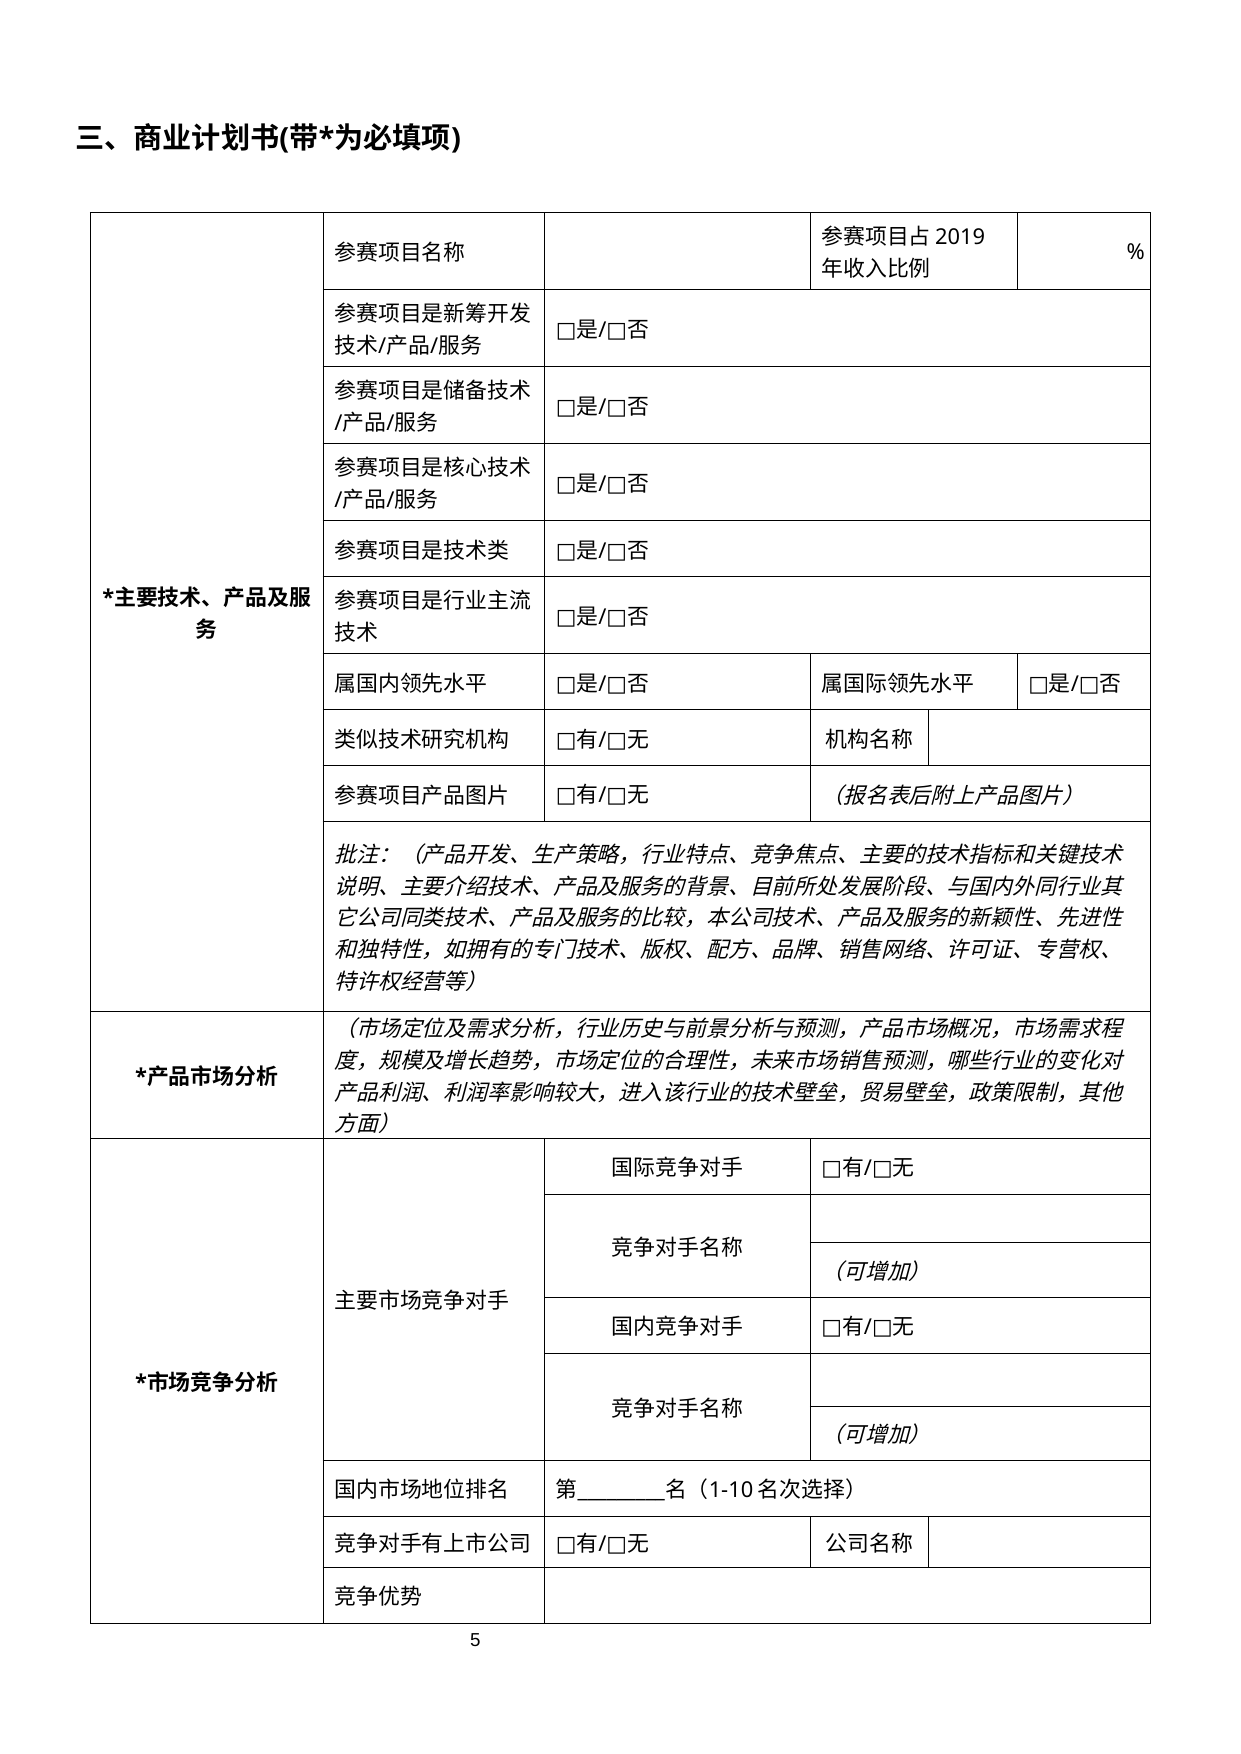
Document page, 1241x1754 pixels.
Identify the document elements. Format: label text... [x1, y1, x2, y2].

table_cell 国内市场地位排名 [324, 1461, 544, 1516]
table_cell [811, 1195, 1150, 1242]
table_cell （可增加） [811, 1243, 1150, 1297]
table_cell 国际竞争对手 [545, 1139, 810, 1194]
table_cell 参赛项目产品图片 [324, 766, 544, 821]
table_cell 属国内领先水平 [324, 654, 544, 709]
table_cell □是/□否 [545, 654, 810, 709]
table_cell □是/□否 [545, 290, 1150, 366]
table_cell 竞争对手名称 [545, 1354, 810, 1460]
table_cell [545, 1568, 1150, 1623]
table_header 参赛项目占2019年收入比例 [811, 213, 1017, 289]
table_cell （可增加） [811, 1407, 1150, 1460]
table_cell 主要市场竞争对手 [324, 1139, 544, 1460]
table_header [545, 213, 810, 289]
table_cell 参赛项目是技术类 [324, 521, 544, 576]
table_header % [1018, 213, 1150, 289]
table_cell 参赛项目是行业主流技术 [324, 577, 544, 653]
table_cell 竞争对手名称 [545, 1195, 810, 1297]
table_cell [811, 1354, 1150, 1406]
table_cell 参赛项目是新筹开发技术/产品/服务 [324, 290, 544, 366]
table_cell □有/□无 [545, 710, 810, 765]
table_cell *市场竞争分析 [91, 1139, 323, 1623]
table_cell （报名表后附上产品图片） [811, 766, 1150, 821]
table_cell □有/□无 [545, 766, 810, 821]
table_cell 公司名称 [811, 1517, 928, 1567]
table_cell □是/□否 [545, 577, 1150, 653]
table_cell *产品市场分析 [91, 1012, 323, 1138]
table_cell 竞争对手有上市公司 [324, 1517, 544, 1567]
table_cell □有/□无 [545, 1517, 810, 1567]
text 三、商业计划书(带*为必填项) [75, 115, 1165, 157]
table_header *主要技术、产品及服务 [91, 213, 323, 1011]
table_cell 属国际领先水平 [811, 654, 1017, 709]
table_cell □是/□否 [545, 367, 1150, 443]
table_cell [929, 710, 1150, 765]
table_cell 竞争优势 [324, 1568, 544, 1623]
table_header 参赛项目名称 [324, 213, 544, 289]
table_cell □是/□否 [1018, 654, 1150, 709]
table_cell [929, 1517, 1150, 1567]
table_cell 类似技术研究机构 [324, 710, 544, 765]
table_cell □有/□无 [811, 1298, 1150, 1353]
table_cell □是/□否 [545, 521, 1150, 576]
table_cell （市场定位及需求分析，行业历史与前景分析与预测，产品市场概况，市场需求程度，规模及增长趋势，市场定位的合理性，未来市场销售预测，哪些行业的变化对产品利润、利润率影响较大，进入该行业的技术壁垒，贸易壁垒，政策限制，其他方面） [324, 1012, 1150, 1138]
table_cell 参赛项目是储备技术/产品/服务 [324, 367, 544, 443]
table_cell □是/□否 [545, 444, 1150, 520]
table_cell □有/□无 [811, 1139, 1150, 1194]
table_cell 批注：（产品开发、生产策略，行业特点、竞争焦点、主要的技术指标和关键技术说明、主要介绍技术、产品及服务的背景、目前所处发展阶段、与国内外同行业其它公司同类技术、产品及服务的比较，本公司技术、产品及服务的新颖性、先进性和独特性，如拥有的专门技术、版权、配方、品牌、销售网络、许可证、专营权、特许权经营等） [324, 822, 1150, 1011]
table_cell 国内竞争对手 [545, 1298, 810, 1353]
table_cell 参赛项目是核心技术/产品/服务 [324, 444, 544, 520]
table_cell 第_________名（1-10名次选择） [545, 1461, 1150, 1516]
table_cell 机构名称 [811, 710, 928, 765]
